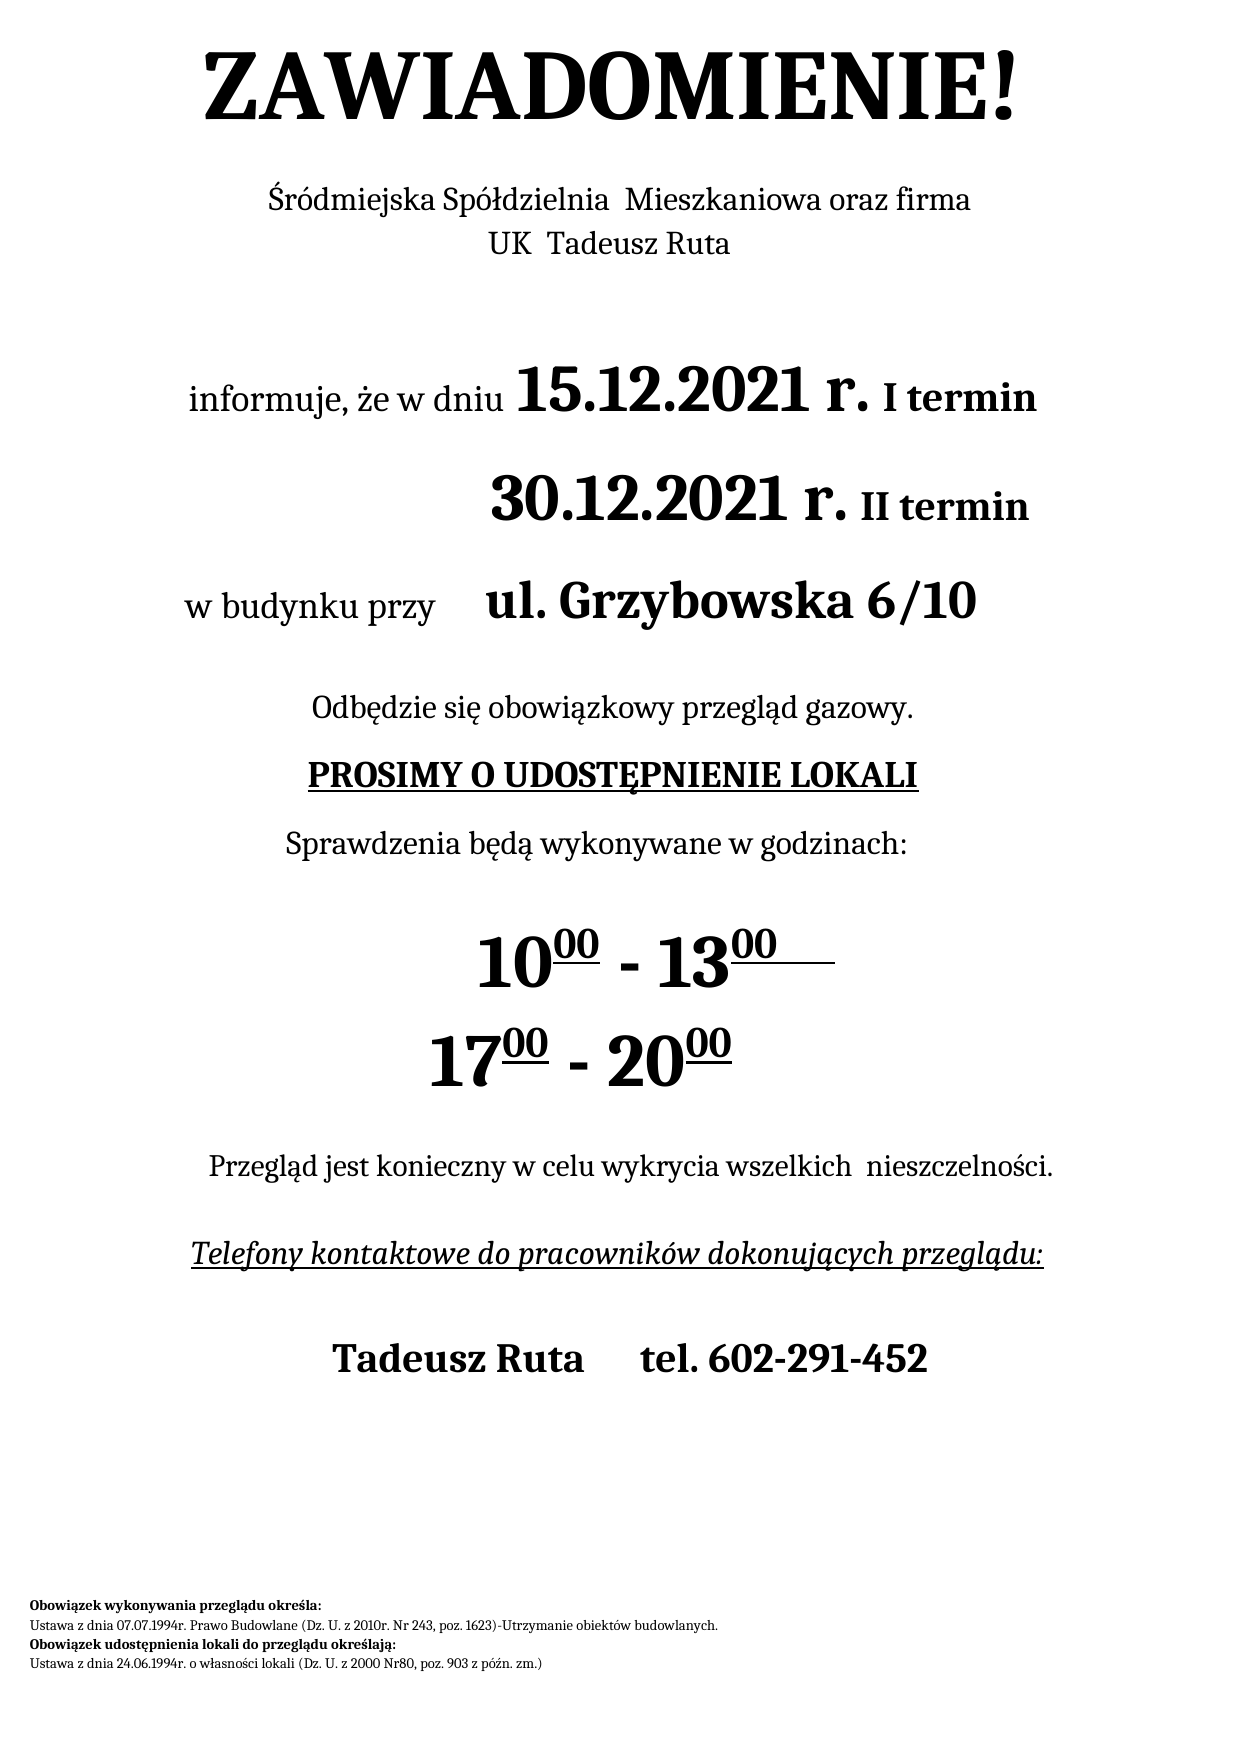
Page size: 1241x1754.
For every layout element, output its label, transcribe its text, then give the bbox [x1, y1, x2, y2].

text ZAWIADOMIENIE! Śródmiejska Spółdzielnia Mieszkaniowa oraz firma UK Tadeusz Ruta informuje, że w dniu 15.12.2021 r. I termin [29, 29, 1196, 428]
text 30.12.2021 r. II termin [324, 460, 1196, 537]
text Sprawdzenia będą wykonywane w godzinach: 1000 - 1300 1700 - 2000 Przegląd jest konieczny w celu wykrycia wszelkich nieszczelności. Telefony kontaktowe do pracowników dokonujących przeglądu: Tadeusz Ruta tel. 602-291-452 Obowiązek wykonywania przeglądu określa: Ustawa z dnia 07.07.1994r. Prawo Budowlane (Dz. U. z 2010r. Nr 243, poz. 1623)-Utrzymanie obiektów budowlanych. Obowiązek udostępnienia lokali do przeglądu określają: Ustawa z dnia 24.06.1994r. o własności lokali (Dz. U. z 2000 Nr80, poz. 903 z późn. zm.) [29, 824, 1196, 1672]
text w budynku przy ul. Grzybowska 6/10 [103, 569, 1196, 664]
text PROSIMY O UDOSTĘPNIENIE LOKALI [29, 754, 1196, 797]
text Odbędzie się obowiązkowy przegląd gazowy. [29, 689, 1196, 727]
